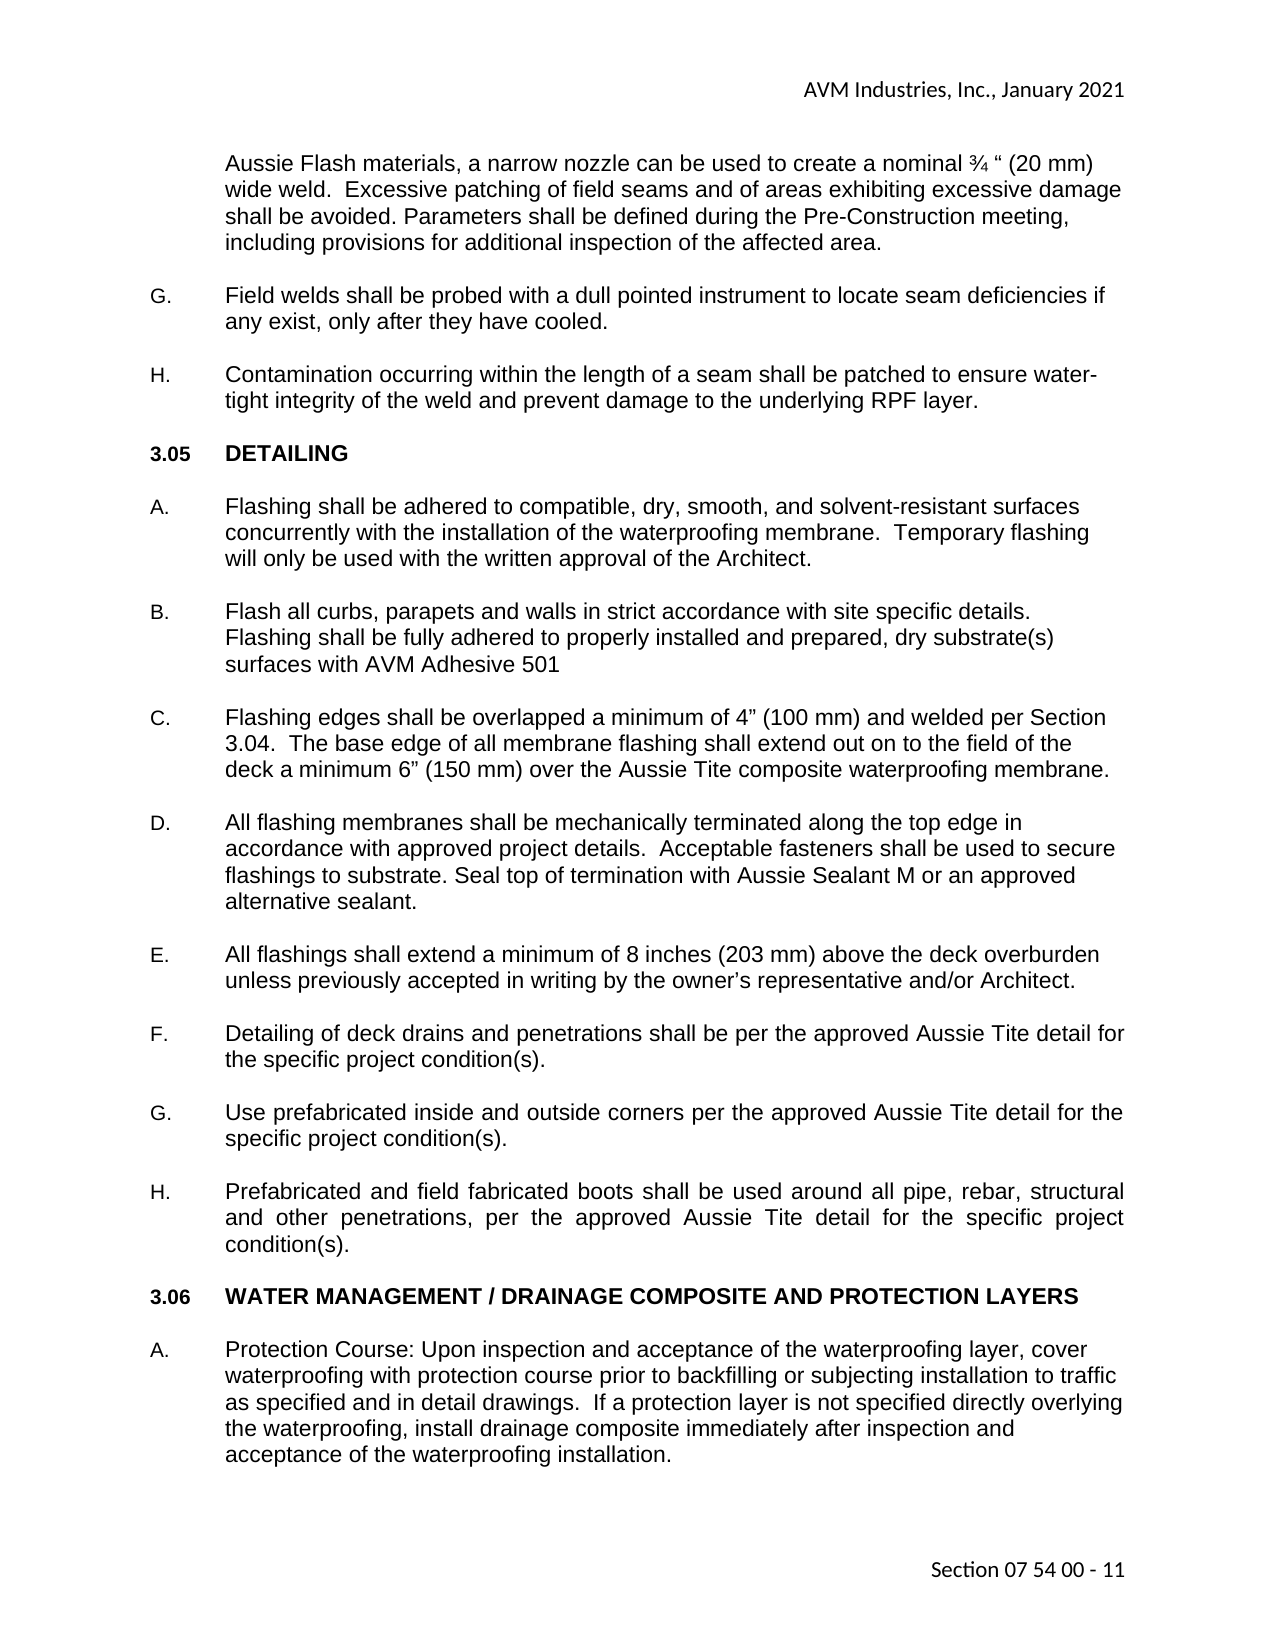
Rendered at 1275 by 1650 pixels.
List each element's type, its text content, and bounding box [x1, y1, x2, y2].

list Flashing shall be adhered to compatible, dry, smooth, and solvent-resistant surfaces concurrently with the installation of the waterproofing membrane. Temporary flashing will only be used with the written approval of the Architect. [150, 493, 1125, 572]
list Detailing of deck drains and penetrations shall be per the approved Aussie Tite detail for the specific project condition(s). [150, 1020, 1125, 1072]
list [150, 150, 1125, 255]
list Use prefabricated inside and outside corners per the approved Aussie Tite detail for the specific project condition(s). [150, 1099, 1125, 1151]
list Protection Course: Upon inspection and acceptance of the waterproofing layer, cover waterproofing with protection course prior to backfilling or subjecting installation to traffic as specified and in detail drawings. If a protection layer is not specified directly overlying the waterproofing, install drainage composite immediately after inspection and acceptance of the waterproofing installation. [150, 1336, 1125, 1468]
list All flashings shall extend a minimum of 8 inches (203 mm) above the deck overburden unless previously accepted in writing by the owner’s representative and/or Architect. [150, 941, 1125, 993]
list WATER MANAGEMENT / DRAINAGE COMPOSITE AND PROTECTION LAYERS [150, 1283, 1125, 1309]
list DETAILING [150, 440, 1125, 466]
list Flashing edges shall be overlapped a minimum of 4” (100 mm) and welded per Section 3.04. The base edge of all membrane flashing shall extend out on to the field of the deck a minimum 6” (150 mm) over the Aussie Tite composite waterproofing membrane. [150, 703, 1125, 782]
list Contamination occurring within the length of a seam shall be patched to ensure water-tight integrity of the weld and prevent damage to the underlying RPF layer. [150, 361, 1125, 413]
list Prefabricated and field fabricated boots shall be used around all pipe, rebar, structural and other penetrations, per the approved Aussie Tite detail for the specific project condition(s). [150, 1178, 1125, 1257]
list All flashing membranes shall be mechanically terminated along the top edge in accordance with approved project details. Acceptable fasteners shall be used to secure flashings to substrate. Seal top of termination with Aussie Sealant M or an approved alternative sealant. [150, 809, 1125, 914]
list Field welds shall be probed with a dull pointed instrument to locate seam deficiencies if any exist, only after they have cooled. [150, 282, 1125, 334]
list Flash all curbs, parapets and walls in strict accordance with site specific details. Flashing shall be fully adhered to properly installed and prepared, dry substrate(s) surfaces with AVM Adhesive 501 [150, 598, 1125, 677]
